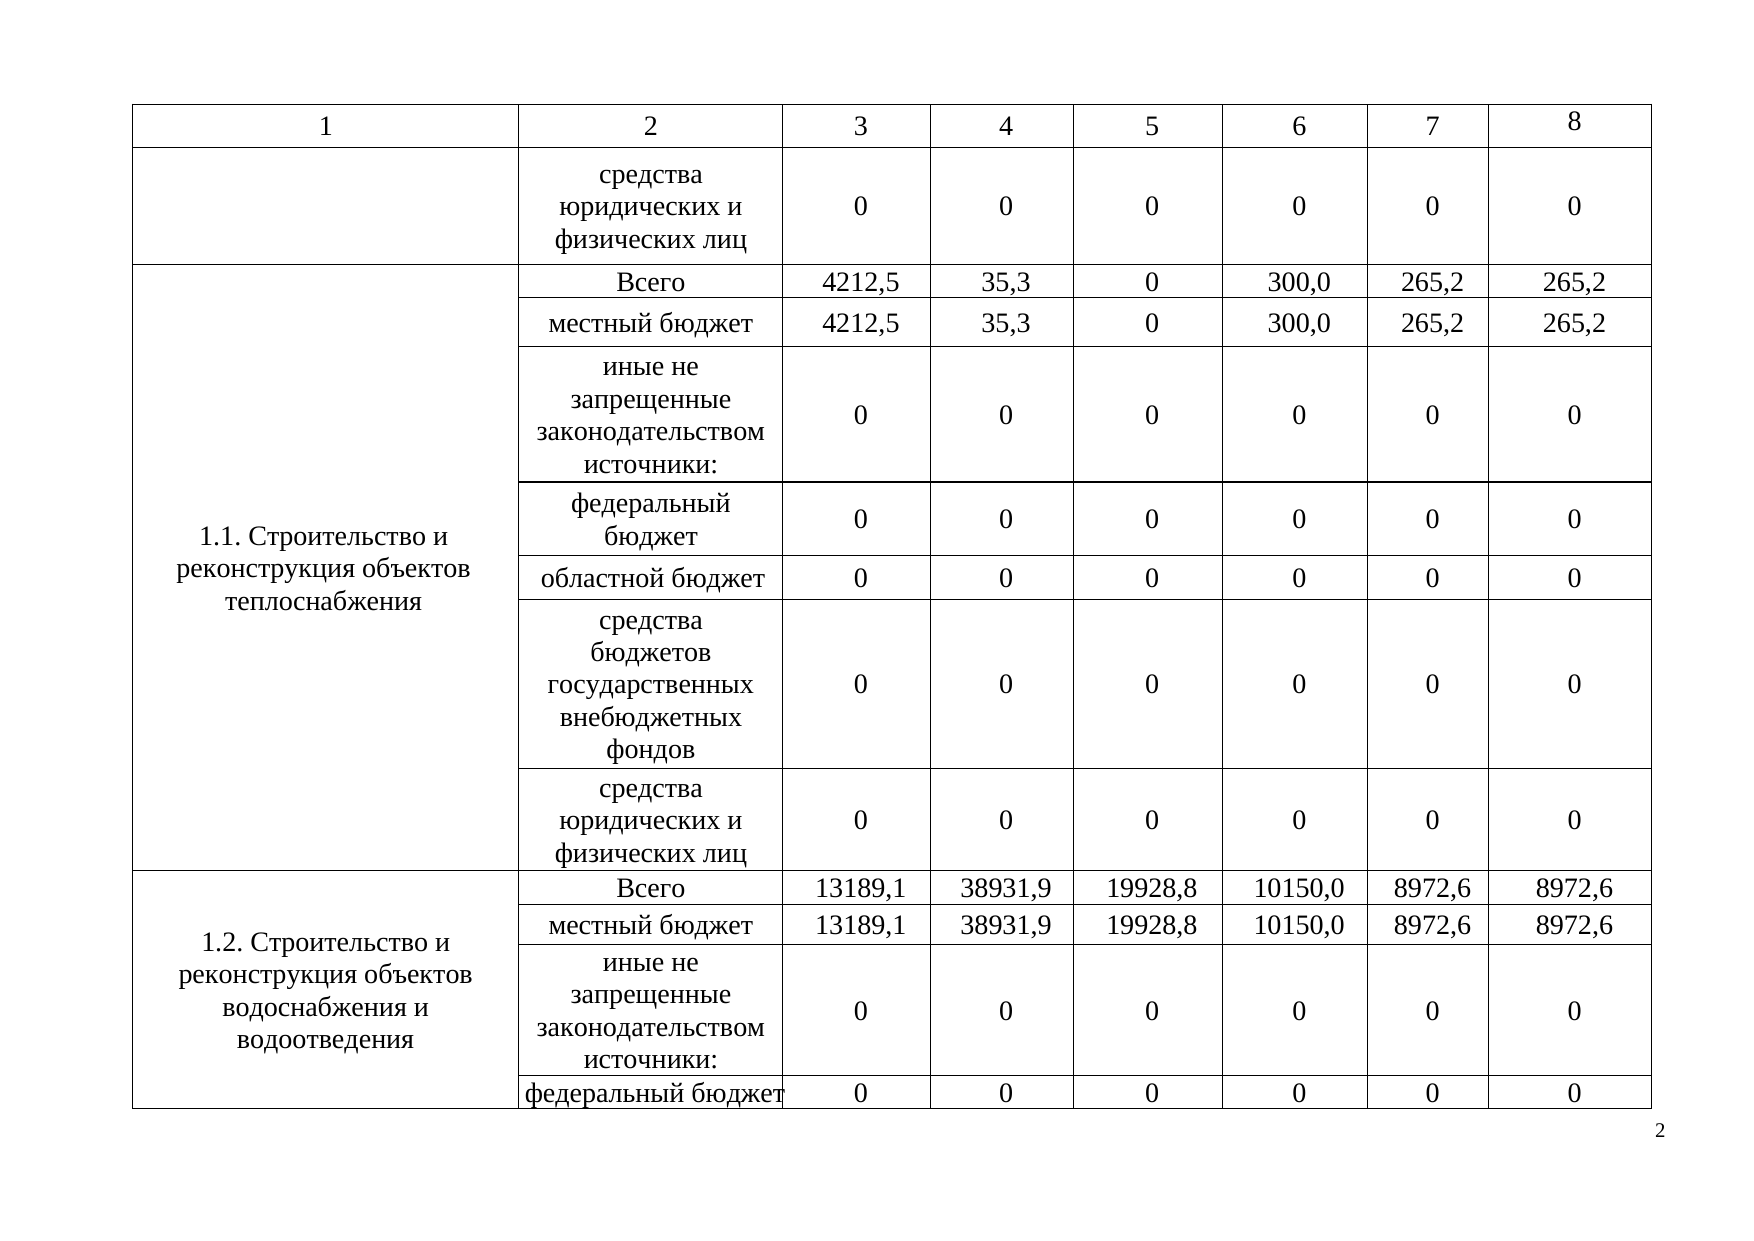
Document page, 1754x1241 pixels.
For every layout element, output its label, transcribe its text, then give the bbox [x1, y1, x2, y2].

table_cell 0 [931, 556, 1073, 599]
table_cell 3 [783, 105, 930, 147]
table_cell 0 [783, 483, 930, 555]
table_cell 4212,5 [783, 265, 930, 297]
table_cell 265,2 [1489, 298, 1651, 346]
table_cell 0 [1368, 945, 1488, 1074]
table_cell 265,2 [1368, 265, 1488, 297]
table_cell 0 [1074, 1076, 1222, 1108]
table_cell 7 [1368, 105, 1488, 147]
table_cell 0 [1074, 556, 1222, 599]
table_cell 19928,8 [1074, 871, 1222, 904]
table_cell 0 [1489, 148, 1651, 264]
table_cell 2 [519, 105, 782, 147]
table_cell 1 [133, 105, 518, 147]
table_cell 0 [783, 347, 930, 481]
table_cell 0 [1223, 556, 1367, 599]
table_cell 0 [1368, 1076, 1488, 1108]
table_cell 0 [1368, 769, 1488, 870]
table_cell 0 [931, 148, 1073, 264]
table_cell 8972,6 [1489, 871, 1651, 904]
table_cell 0 [931, 600, 1073, 767]
table_cell 6 [1223, 105, 1367, 147]
table_cell 0 [1223, 148, 1367, 264]
table_cell 0 [1368, 600, 1488, 767]
table_cell средства юридических и физических лиц [519, 148, 782, 264]
table_cell 0 [1074, 265, 1222, 297]
table_cell 0 [1074, 769, 1222, 870]
table_cell 38931,9 [931, 905, 1073, 944]
table_cell 0 [1368, 347, 1488, 481]
table_cell 35,3 [931, 265, 1073, 297]
table_cell 8972,6 [1489, 905, 1651, 944]
table_cell 0 [1368, 148, 1488, 264]
table_cell 0 [1223, 1076, 1367, 1108]
table_cell иные не запрещенные законодательством источники: [519, 945, 782, 1074]
table_cell областной бюджет [519, 556, 782, 599]
table_cell 1.2. Строительство и реконструкция объектов водоснабжения и водоотведения [133, 871, 518, 1108]
table_cell 0 [1489, 1076, 1651, 1108]
table_cell 1.1. Строительство и реконструкция объектов теплоснабжения [133, 265, 518, 870]
table_cell Всего [519, 871, 782, 904]
table_cell 0 [1074, 298, 1222, 346]
table_cell 0 [1489, 945, 1651, 1074]
table_cell [133, 148, 518, 264]
table_cell 0 [783, 945, 930, 1074]
table_cell местный бюджет [519, 298, 782, 346]
table_cell 0 [1489, 600, 1651, 767]
table_cell 13189,1 [783, 905, 930, 944]
table_cell 0 [783, 600, 930, 767]
table_cell 0 [1489, 483, 1651, 555]
table_cell 265,2 [1368, 298, 1488, 346]
table_cell 0 [1223, 483, 1367, 555]
table_cell местный бюджет [519, 905, 782, 944]
table_cell 0 [783, 1076, 930, 1108]
table_cell 0 [1223, 347, 1367, 481]
table_cell 4212,5 [783, 298, 930, 346]
table_cell 0 [931, 347, 1073, 481]
table_cell 0 [1074, 945, 1222, 1074]
table_cell 0 [1074, 483, 1222, 555]
table_cell 10150,0 [1223, 905, 1367, 944]
table_cell 265,2 [1489, 265, 1651, 297]
table_cell 300,0 [1223, 265, 1367, 297]
table_cell 4 [931, 105, 1073, 147]
table_cell 0 [1074, 148, 1222, 264]
table_cell 8972,6 [1368, 871, 1488, 904]
table_cell иные не запрещенные законодательством источники: [519, 347, 782, 481]
table_cell 0 [931, 769, 1073, 870]
table_cell 19928,8 [1074, 905, 1222, 944]
table_cell Всего [519, 265, 782, 297]
table_cell 0 [783, 556, 930, 599]
table_cell 38931,9 [931, 871, 1073, 904]
table_cell 0 [1074, 347, 1222, 481]
table_cell федеральный бюджет [519, 1076, 782, 1108]
table_cell 0 [931, 483, 1073, 555]
table_cell 0 [1074, 600, 1222, 767]
table_cell 0 [1223, 945, 1367, 1074]
table_cell федеральный бюджет [519, 483, 782, 555]
table_cell 0 [783, 769, 930, 870]
table_cell 8 [1489, 105, 1651, 147]
table_cell 0 [1489, 769, 1651, 870]
table_cell 5 [1074, 105, 1222, 147]
table_cell 13189,1 [783, 871, 930, 904]
table_cell 35,3 [931, 298, 1073, 346]
table_cell средства бюджетов государственных внебюджетных фондов [519, 600, 782, 767]
table_cell 0 [931, 945, 1073, 1074]
table_cell 10150,0 [1223, 871, 1367, 904]
table_cell 0 [1368, 556, 1488, 599]
table_cell 0 [1489, 347, 1651, 481]
table_cell 0 [1223, 600, 1367, 767]
table_cell 0 [1489, 556, 1651, 599]
table_cell 0 [783, 148, 930, 264]
table_cell 0 [931, 1076, 1073, 1108]
table_cell 8972,6 [1368, 905, 1488, 944]
table_cell средства юридических и физических лиц [519, 769, 782, 870]
table_cell 300,0 [1223, 298, 1367, 346]
table_cell 0 [1368, 483, 1488, 555]
table_cell 0 [1223, 769, 1367, 870]
